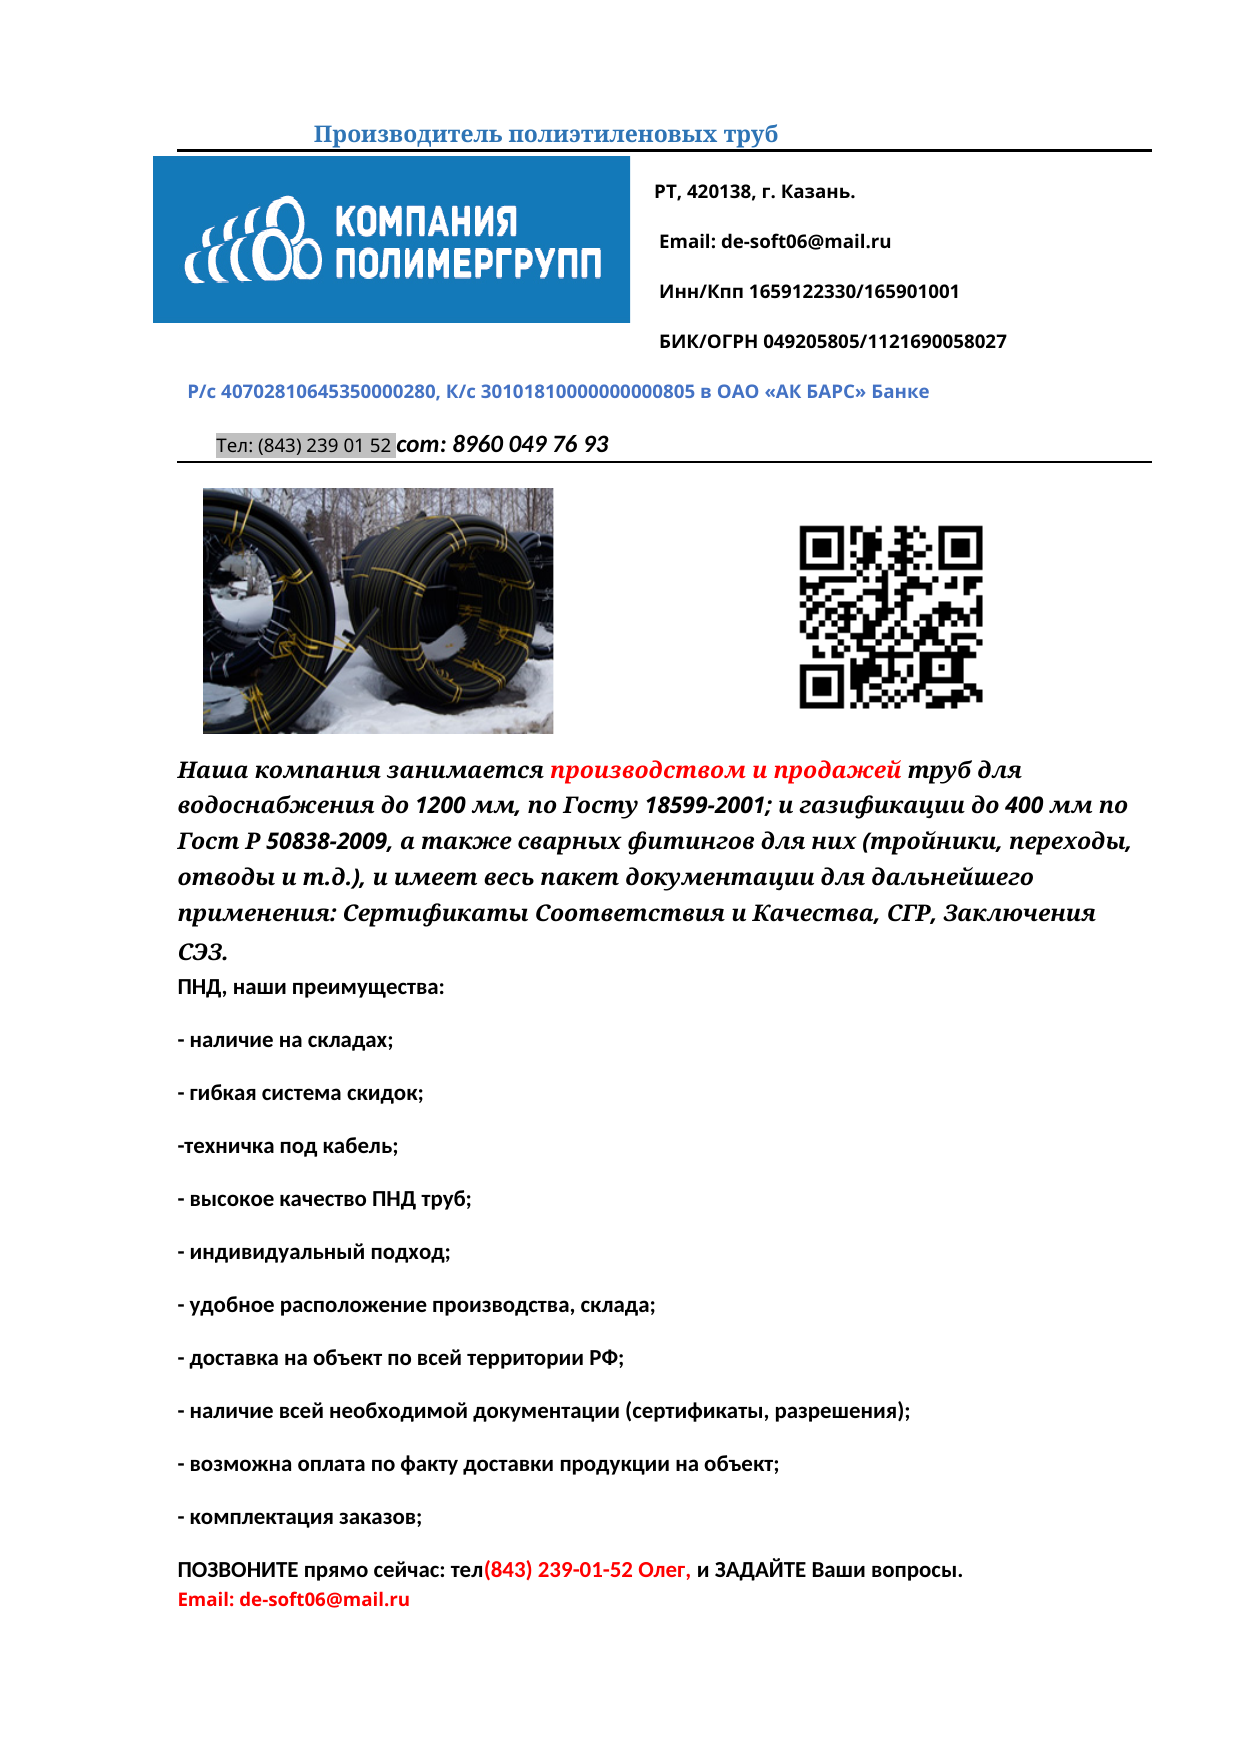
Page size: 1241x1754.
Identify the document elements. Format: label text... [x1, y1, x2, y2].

text РТ, 420138, г. Казань. [630, 178, 1152, 203]
text - гибкая система скидок; [177, 1078, 1152, 1106]
text БИК/ОГРН 049205805/1121690058027 [177, 328, 1152, 354]
text Производитель полиэтиленовых труб [177, 118, 1152, 149]
text - доставка на объект по всей территории РФ; [177, 1343, 1152, 1371]
text -техничка под кабель; [177, 1131, 1152, 1159]
text ПОЗВОНИТЕ прямо сейчас: тел(843) 239-01-52 Олег, и ЗАДАЙТЕ Ваши вопросы. Email: de-soft06@mail.ru [177, 1555, 1152, 1612]
text - высокое качество ПНД труб; [177, 1184, 1152, 1212]
text Наша компания занимается производством и продажей труб для водоснабжения до 1200 мм, по Госту 18599-2001; и газификации до 400 мм по Гост Р 50838-2009, а также сварных фитингов для них (тройники, переходы, отводы и т.д.), и имеет весь пакет документации для дальнейшего применения: Сертификаты Соответствия и Качества, СГР, Заключения СЭЗ. ПНД, наши преимущества: [177, 758, 1152, 1000]
text Email: de-soft06@mail.ru [630, 228, 1152, 254]
picture [776, 502, 1008, 734]
text - комплектация заказов; [177, 1502, 1152, 1530]
picture [152, 156, 630, 322]
text - наличие всей необходимой документации (сертификаты, разрешения); [177, 1396, 1152, 1424]
text - возможна оплата по факту доставки продукции на объект; [177, 1449, 1152, 1477]
text Инн/Кпп 1659122330/165901001 [630, 278, 1152, 304]
picture [203, 488, 554, 734]
text Р/с 40702810645350000280, К/с 30101810000000000805 в ОАО «АК БАРС» Банке [177, 378, 1152, 404]
text - индивидуальный подход; [177, 1237, 1152, 1265]
text Тел: (843) 239 01 52 сот: 8960 049 76 93 [177, 428, 1152, 461]
text - наличие на складах; [177, 1025, 1152, 1053]
text - удобное расположение производства, склада; [177, 1290, 1152, 1318]
